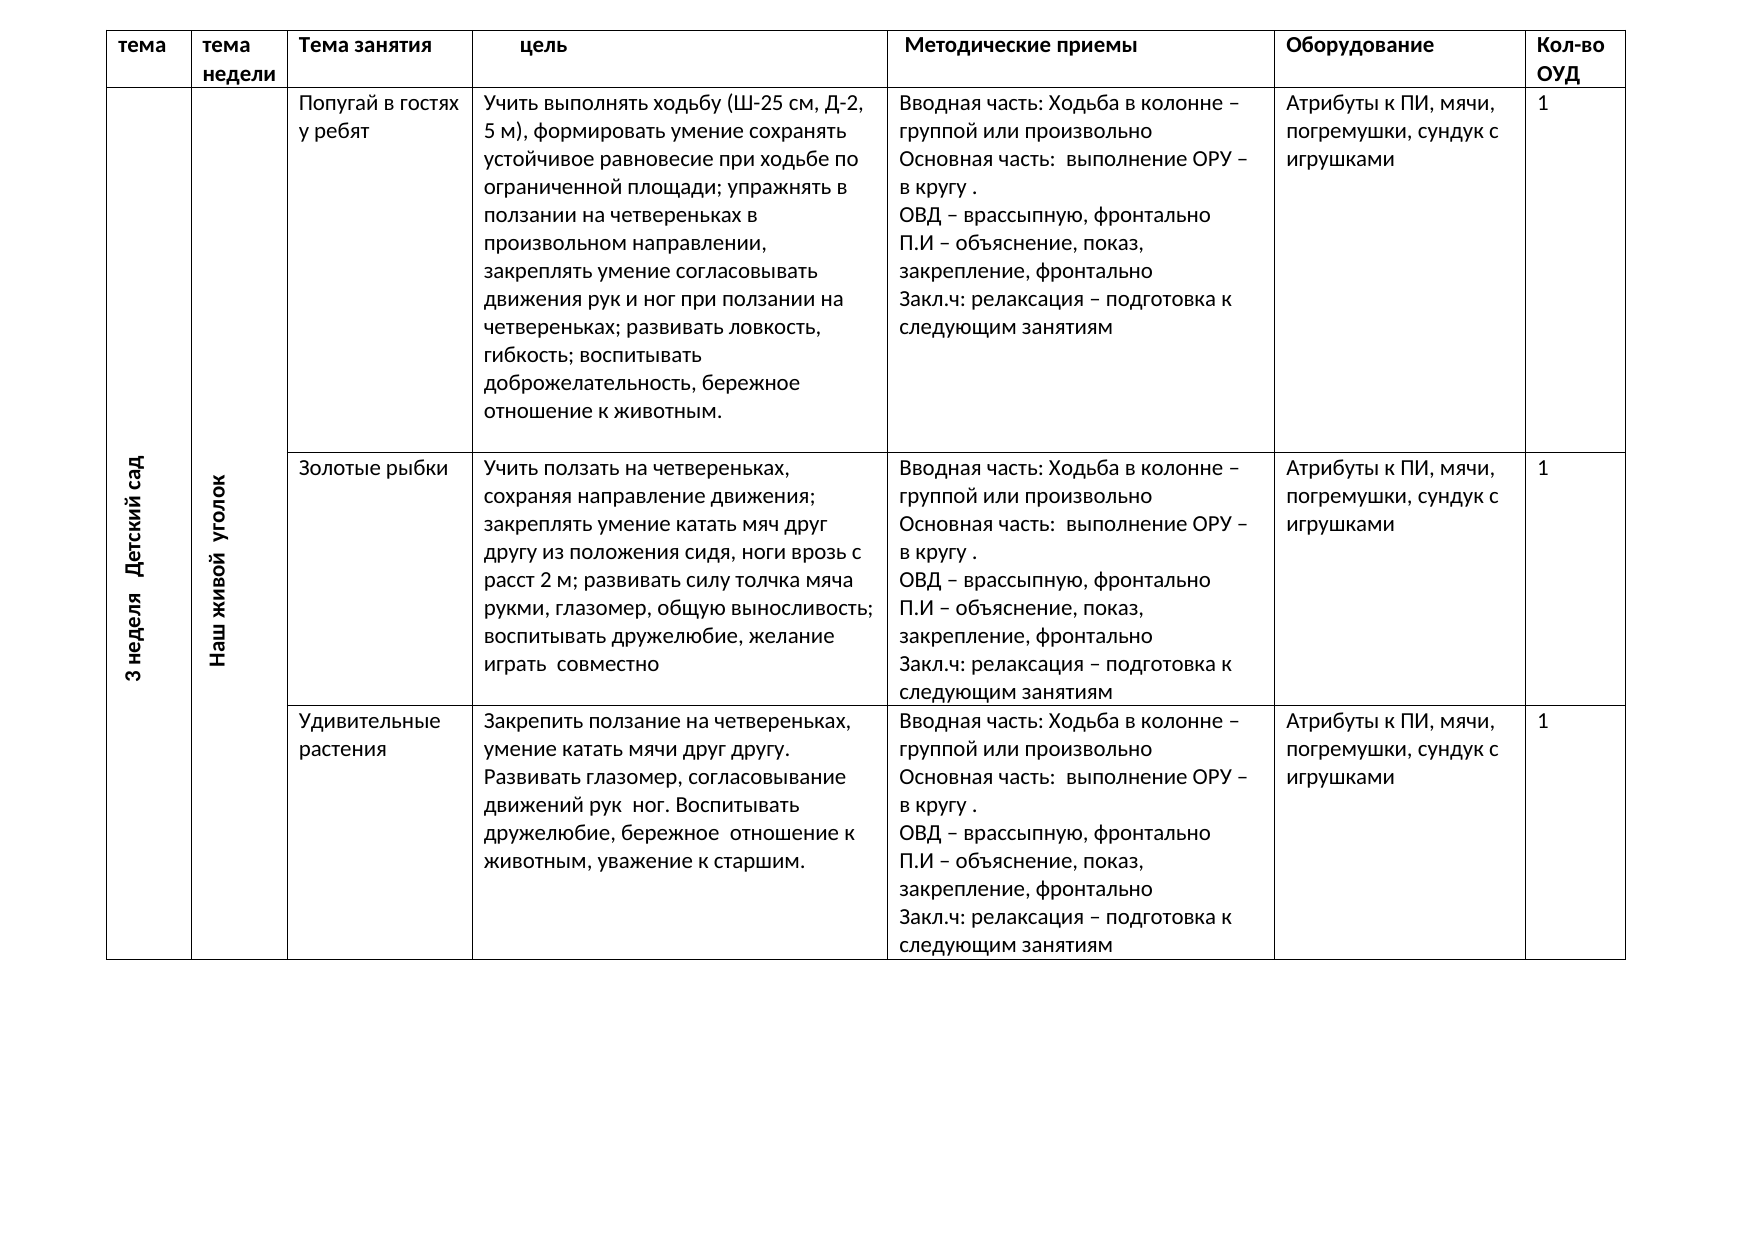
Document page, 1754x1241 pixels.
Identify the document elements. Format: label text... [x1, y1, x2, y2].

table_cell Попугай в гостях у ребят [288, 88, 472, 452]
table_header Методические приемы [888, 31, 1274, 87]
table_header Кол-во ОУД [1526, 31, 1625, 87]
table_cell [888, 88, 1274, 452]
table_header тема недели [192, 31, 287, 87]
table_cell Учить выполнять ходьбу (Ш-25 см, Д-2, 5 м), формировать умение сохранять устойчивое равновесие при ходьбе по ограниченной площади; упражнять в ползании на четвереньках в произвольном направлении, закреплять умение согласовывать движения рук и ног при ползании на четвереньках; развивать ловкость, гибкость; воспитывать доброжелательность, бережное отношение к животным. [473, 88, 887, 452]
table_cell 3 неделя Детский сад [107, 88, 191, 958]
table_cell Удивительные растения [288, 706, 472, 958]
table_header Тема занятия [288, 31, 472, 87]
table_cell Атрибуты к ПИ, мячи, погремушки, сундук с игрушками [1275, 453, 1525, 705]
table_cell 1 [1526, 453, 1625, 705]
table_cell Наш живой уголок [192, 88, 287, 958]
table_header Оборудование [1275, 31, 1525, 87]
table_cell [1275, 88, 1525, 452]
table_header тема [107, 31, 191, 87]
table_cell 1 [1526, 88, 1625, 452]
table_cell Золотые рыбки [288, 453, 472, 705]
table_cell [888, 706, 1274, 958]
table_header цель [473, 31, 887, 87]
table_cell Учить ползать на четвереньках, сохраняя направление движения; закреплять умение катать мяч друг другу из положения сидя, ноги врозь с расст 2 м; развивать силу толчка мяча рукми, глазомер, общую выносливость; воспитывать дружелюбие, желание играть совместно [473, 453, 887, 705]
table_cell Закрепить ползание на четвереньках, умение катать мячи друг другу. Развивать глазомер, согласовывание движений рук ног. Воспитывать дружелюбие, бережное отношение к животным, уважение к старшим. [473, 706, 887, 958]
table_cell Атрибуты к ПИ, мячи, погремушки, сундук с игрушками [1275, 706, 1525, 958]
table_cell 1 [1526, 706, 1625, 958]
